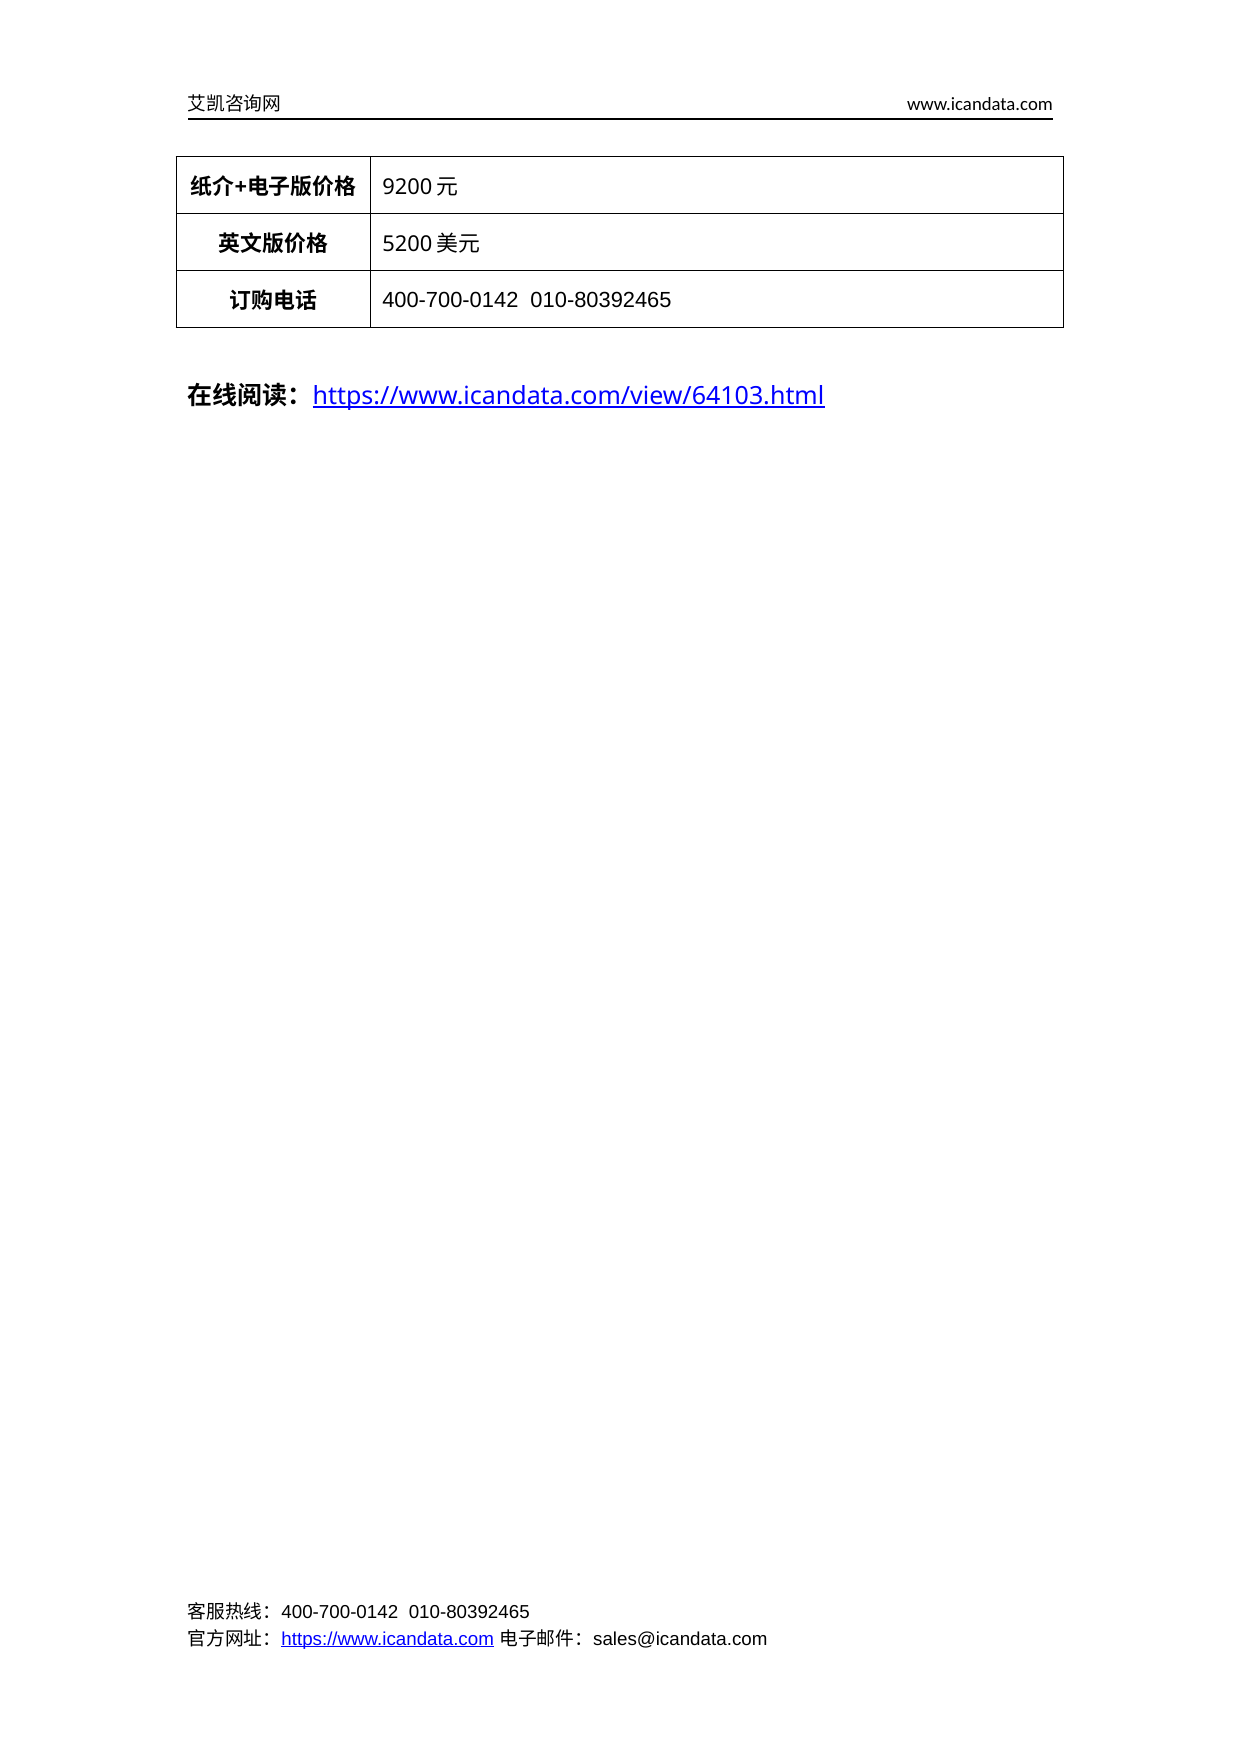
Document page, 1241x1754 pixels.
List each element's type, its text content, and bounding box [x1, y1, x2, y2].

table_cell 400-700-0142 010-80392465 [371, 271, 1063, 327]
table_cell 9200元 [371, 157, 1063, 213]
table_cell 5200美元 [371, 214, 1063, 270]
text 在线阅读：https://www.icandata.com/view/64103.html [187, 361, 1053, 426]
table_cell 订购电话 [177, 271, 370, 327]
table_cell 英文版价格 [177, 214, 370, 270]
table_cell 纸介+电子版价格 [177, 157, 370, 213]
